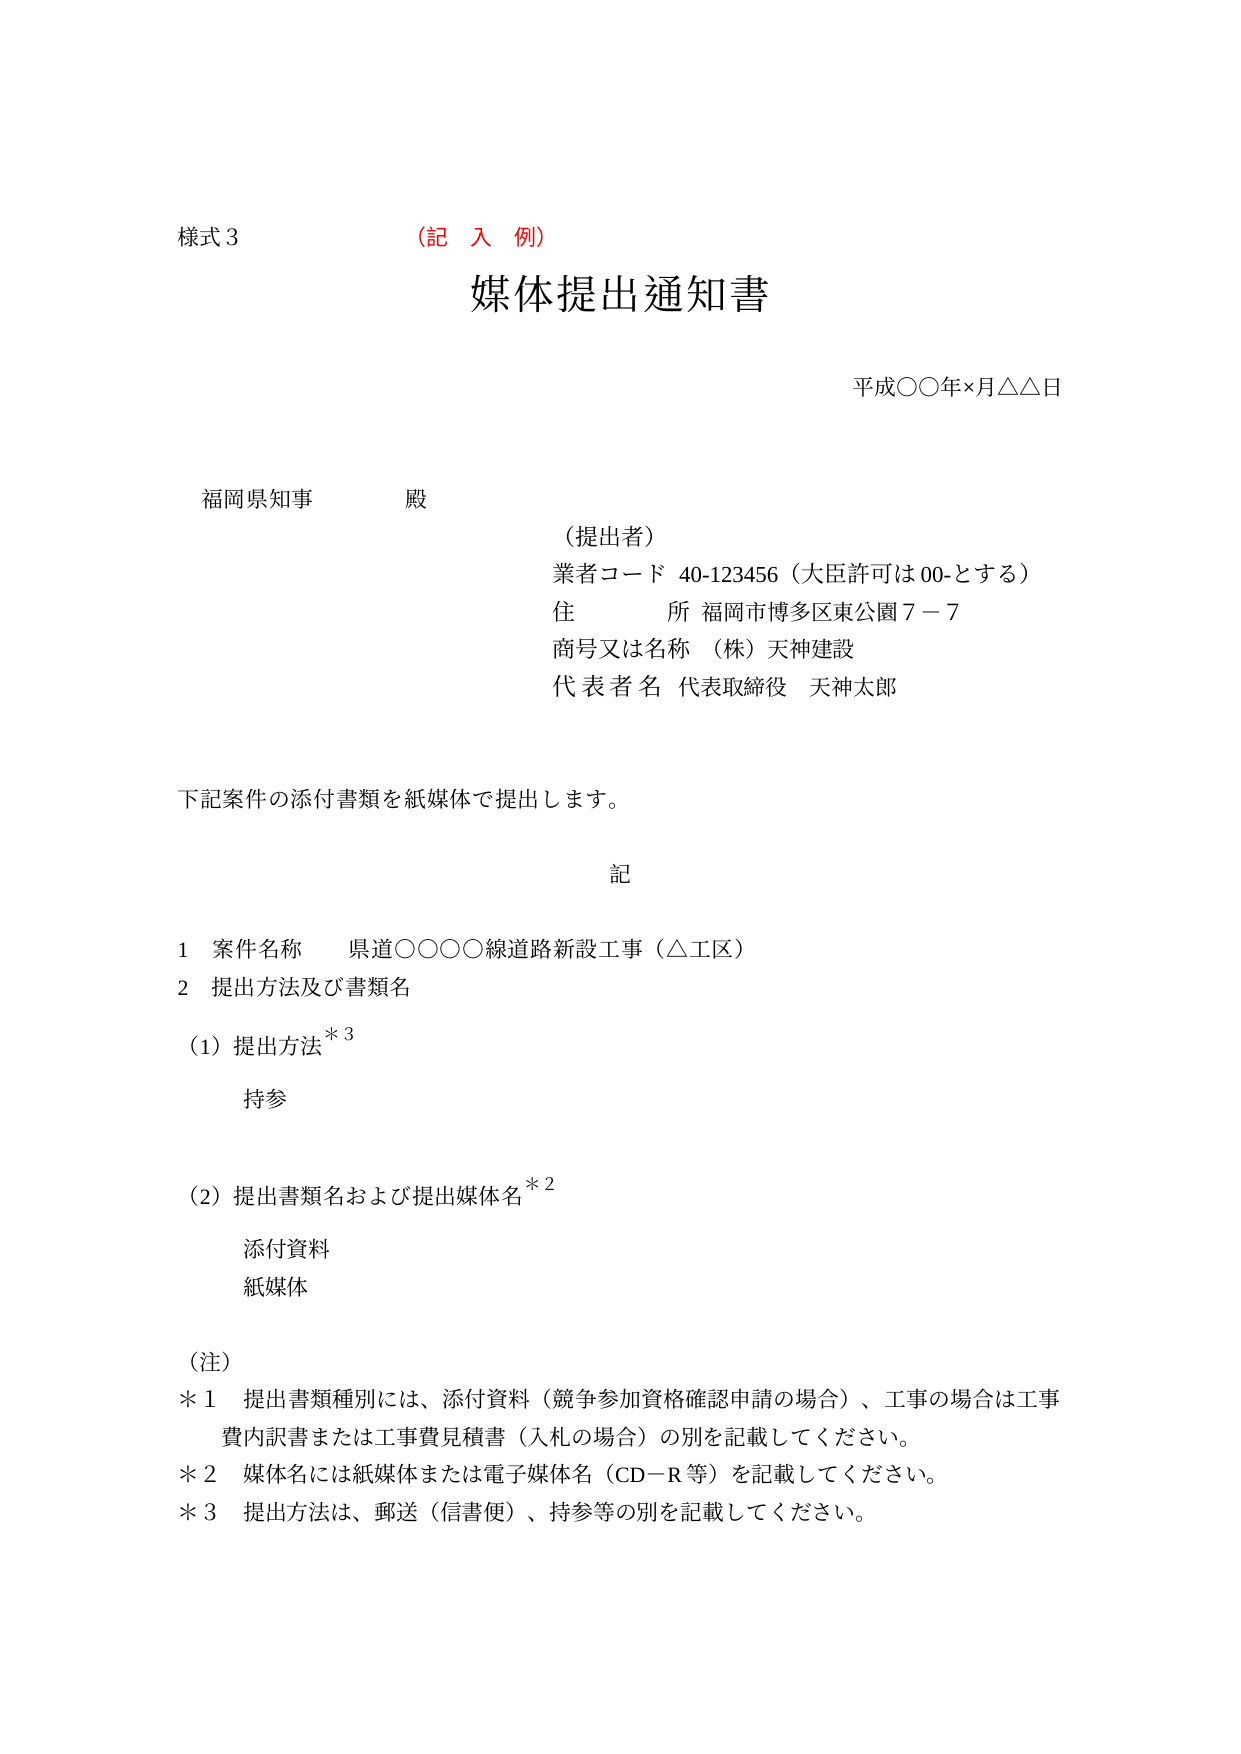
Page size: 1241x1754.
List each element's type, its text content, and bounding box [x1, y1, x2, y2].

text 紙媒体 [177, 1267, 1063, 1304]
text 記 [177, 854, 1063, 892]
text （1）提出方法＊３ [177, 1004, 1063, 1079]
text （提出者） [553, 517, 1063, 554]
text 平成○○年×月△△日 [177, 367, 1063, 404]
text 添付資料 [177, 1229, 1063, 1267]
text 福岡県知事 殿 [177, 479, 1063, 517]
text 住 所 福岡市博多区東公園７－７ [553, 592, 1063, 629]
text 商号又は名称 （株）天神建設 [553, 629, 1063, 667]
text 様式３ （記 入 例） [177, 217, 1063, 254]
text ＊１ 提出書類種別には、添付資料（競争参加資格確認申請の場合）、工事の場合は工事費内訳書または工事費見積書（入札の場合）の別を記載してください。 [177, 1379, 1063, 1454]
text 2 提出方法及び書類名 [177, 967, 1063, 1004]
text ＊３ 提出方法は、郵送（信書便）、持参等の別を記載してください。 [177, 1492, 1063, 1529]
text 下記案件の添付書類を紙媒体で提出します。 [177, 779, 1063, 817]
text 媒体提出通知書 [177, 254, 1063, 329]
text （注） [177, 1342, 1063, 1379]
text 持参 [177, 1079, 1063, 1117]
text 1 案件名称 県道○○○○線道路新設工事（△工区） [177, 929, 1063, 967]
text 代表者名 代表取締役 天神太郎 [553, 667, 1063, 704]
text ＊２ 媒体名には紙媒体または電子媒体名（CD－R等）を記載してください。 [177, 1454, 1063, 1492]
text 業者コード 40-123456（大臣許可は00-とする） [553, 554, 1063, 592]
text （2）提出書類名および提出媒体名＊２ [177, 1154, 1063, 1229]
